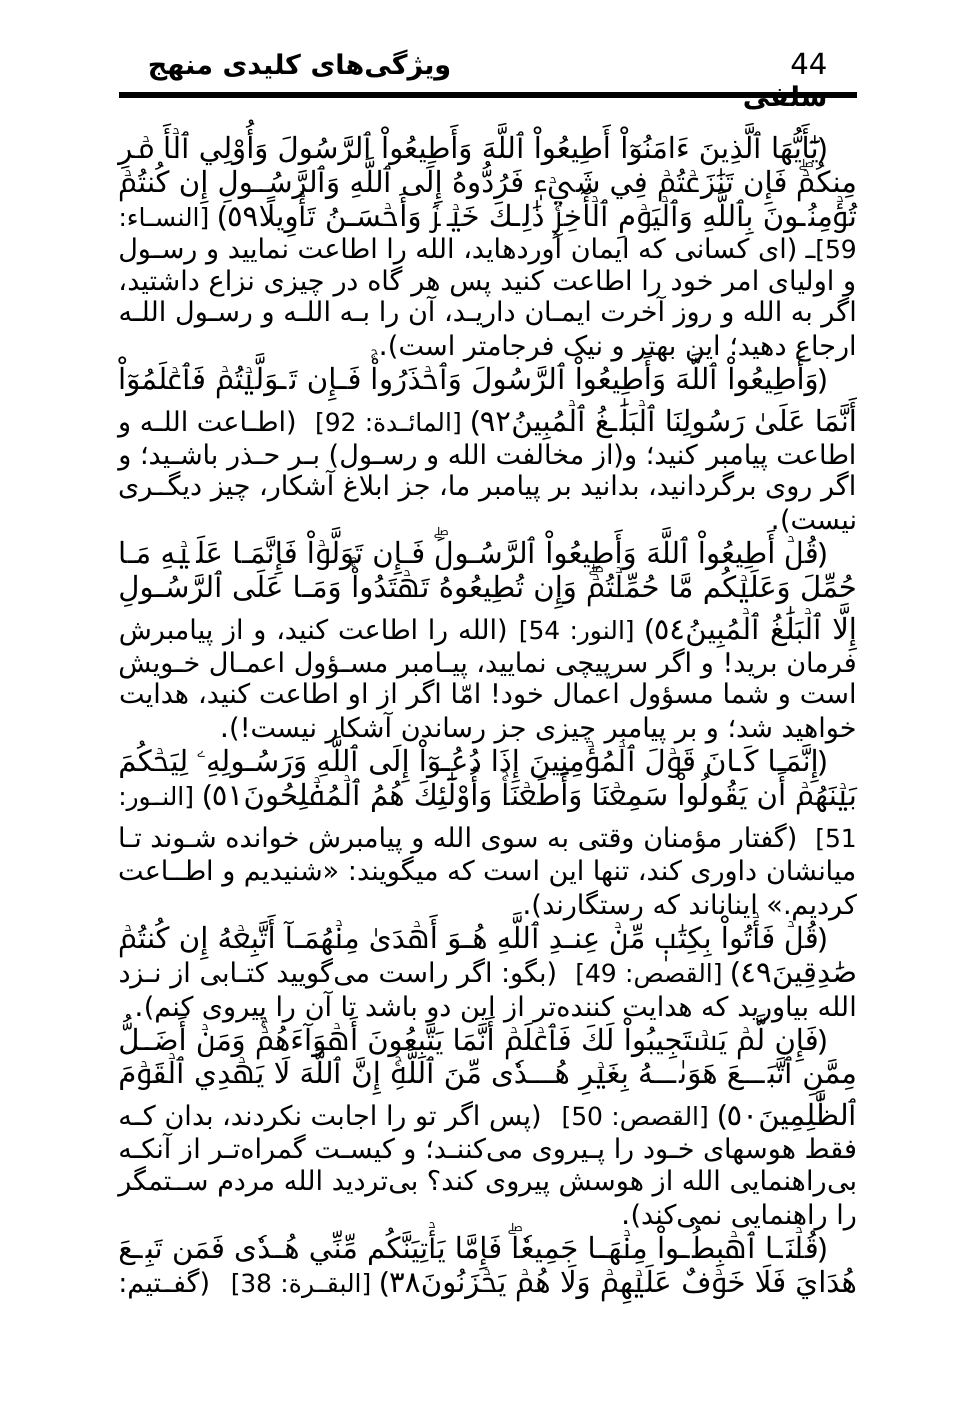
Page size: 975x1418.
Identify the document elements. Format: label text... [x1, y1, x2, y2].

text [118, 1231, 857, 1299]
text ﴿وَأَطِيعُواْ ٱللَّهَ وَأَطِيعُواْ ٱلرَّسُولَ وَٱحۡذَرُواْۚ فَإِن تَوَلَّيۡتُمۡ فَٱعۡلَمُوٓاْ أَنَّمَا عَلَىٰ رَسُولِنَا ٱلۡبَلَٰغُ ٱلۡمُبِينُ٩٢﴾ [المائدة: 92] (اطاعت الله و اطاعت پیامبر کنید؛ و(از مخالفت الله و رسول) بر حذر باشید؛ و اگر روی برگردانید، بدانید بر پیامبر ما، جز ابلاغ آشکار، چیز دیگری نیست). [118, 362, 857, 536]
text ﴿فَإِن لَّمۡ يَسۡتَجِيبُواْ لَكَ فَٱعۡلَمۡ أَنَّمَا يَتَّبِعُونَ أَهۡوَآءَهُمۡۚ وَمَنۡ أَضَلُّ مِمَّنِ ٱتَّبَعَ هَوَىٰهُ بِغَيۡرِ هُدٗى مِّنَ ٱللَّهِۚ إِنَّ ٱللَّهَ لَا يَهۡدِي ٱلۡقَوۡمَ ٱلظَّٰلِمِينَ٥٠﴾ [القصص: 50] (پس اگر تو را اجابت نکردند، بدان که فقط هوسهاى خود را پیروى مى‌کنند؛ و کیست گمراه‌تر از آنکه بى‌راهنمایى الله از هوسش پیروى کند؟ بى‌تردید الله مردم ستمگر را راهنمایى نمى‌کند). [118, 1023, 857, 1231]
text ﴿قُلۡ أَطِيعُواْ ٱللَّهَ وَأَطِيعُواْ ٱلرَّسُولَۖ فَإِن تَوَلَّوۡاْ فَإِنَّمَا عَلَيۡهِ مَا حُمِّلَ وَعَلَيۡكُم مَّا حُمِّلۡتُمۡۖ وَإِن تُطِيعُوهُ تَهۡتَدُواْۚ وَمَا عَلَى ٱلرَّسُولِ إِلَّا ٱلۡبَلَٰغُ ٱلۡمُبِينُ٥٤﴾ [النور: 54] (الله را اطاعت کنید، و از پیامبرش فرمان برید! و اگر سرپیچی نمایید، پیامبر مسؤول اعمال خویش است و شما مسؤول اعمال خود! امّا اگر از او اطاعت کنید، هدایت خواهید شد؛ و بر پیامبر چیزی جز رساندن آشکار نیست!). [118, 536, 857, 744]
text ﴿إِنَّمَا كَانَ قَوۡلَ ٱلۡمُؤۡمِنِينَ إِذَا دُعُوٓاْ إِلَى ٱللَّهِ وَرَسُولِهِۦ لِيَحۡكُمَ بَيۡنَهُمۡ أَن يَقُولُواْ سَمِعۡنَا وَأَطَعۡنَاۚ وَأُوْلَٰٓئِكَ هُمُ ٱلۡمُفۡلِحُونَ٥١﴾ [النور: 51] (گفتار مؤمنان وقتى به سوى الله و پیامبرش خوانده شوند تا میانشان داورى کند، تنها این است که میگویند: «شنیدیم و اطاعت کردیم.» ایناناند که رستگارند). [118, 744, 857, 921]
text ﴿يَٰٓأَيُّهَا ٱلَّذِينَ ءَامَنُوٓاْ أَطِيعُواْ ٱللَّهَ وَأَطِيعُواْ ٱلرَّسُولَ وَأُوْلِي ٱلۡأَمۡرِ مِنكُمۡۖ فَإِن تَنَٰزَعۡتُمۡ فِي شَيۡءٖ فَرُدُّوهُ إِلَى ٱللَّهِ وَٱلرَّسُولِ إِن كُنتُمۡ تُؤۡمِنُونَ بِٱللَّهِ وَٱلۡيَوۡمِ ٱلۡأٓخِرِۚ ذَٰلِكَ خَيۡرٞ وَأَحۡسَنُ تَأۡوِيلًا٥٩﴾ [النساء: 59] (ای کسانی که ایمان آوردهاید، الله را اطاعت نمایید و رسول و اولیای امر خود را اطاعت کنید پس هر گاه در چیزی نزاع داشتید، اگر به الله و روز آخرت ایمان دارید، آن را به الله و رسول الله ارجاع دهید؛ این بهتر و نیک فرجامتر است). [118, 132, 857, 362]
text ﴿قُلۡ فَأۡتُواْ بِكِتَٰبٖ مِّنۡ عِندِ ٱللَّهِ هُوَ أَهۡدَىٰ مِنۡهُمَآ أَتَّبِعۡهُ إِن كُنتُمۡ صَٰدِقِينَ٤٩﴾ [القصص: 49] (بگو: اگر راست می‌گویید کتابی از نزد الله بیاورید که هدایت کننده‌تر از این دو باشد تا آن را پیروی کنم). [118, 921, 857, 1023]
